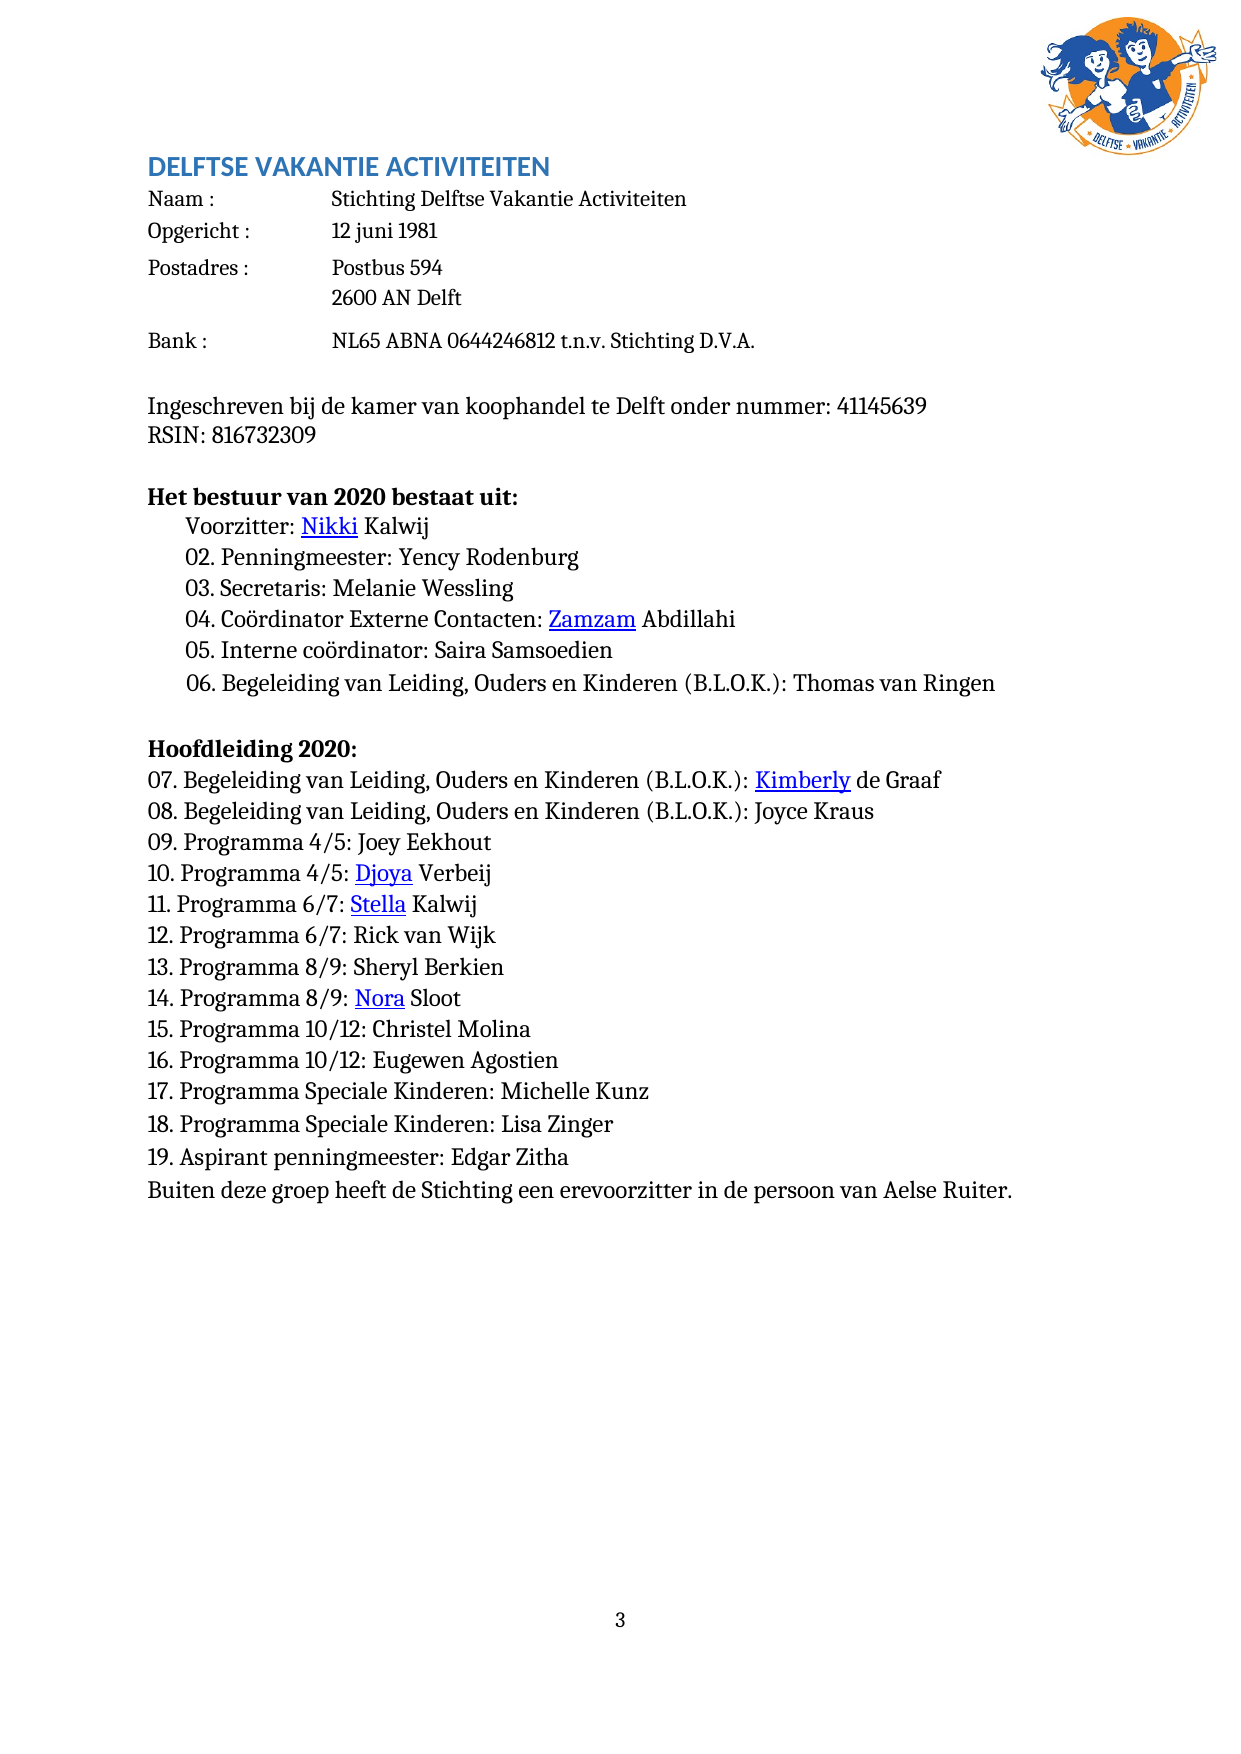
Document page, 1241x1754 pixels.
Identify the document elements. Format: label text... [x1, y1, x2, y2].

text Het bestuur van 2020 bestaat uit: [147, 483, 1086, 512]
text Hoofdleiding 2020: 07. Begeleiding van Leiding, Ouders en Kinderen (B.L.O.K.): Kimberly de Graaf 08. Begeleiding van Leiding, Ouders en Kinderen (B.L.O.K.): Joyce Kraus 09. Programma 4/5: Joey Eekhout 10. Programma 4/5: Djoya Verbeij 11. Programma 6/7: Stella Kalwij 12. Programma 6/7: Rick van Wijk 13. Programma 8/9: Sheryl Berkien 14. Programma 8/9: Nora Sloot 15. Programma 10/12: Christel Molina 16. Programma 10/12: Eugewen Agostien 17. Programma Speciale Kinderen: Michelle Kunz [148, 735, 1093, 1105]
table_cell 12 juni 1981 [332, 218, 817, 254]
table_header Naam : [148, 186, 332, 218]
table_cell Bank : [148, 328, 332, 359]
table_cell Postbus 594 2600 AN Delft [332, 254, 817, 328]
picture [1040, 17, 1217, 163]
text Voorzitter: Nikki Kalwij 02. Penningmeester: Yency Rodenburg 03. Secretaris: Melanie Wessling 04. Coördinator Externe Contacten: Zamzam Abdillahi 05. Interne coördinator: Saira Samsoedien [185, 512, 1093, 664]
table_header Stichting Delftse Vakantie Activiteiten [332, 186, 817, 218]
text 18. Programma Speciale Kinderen: Lisa Zinger [148, 1110, 1093, 1138]
text Buiten deze groep heeft de Stichting een erevoorzitter in de persoon van Aelse Ruiter. [147, 1176, 1086, 1205]
table_cell NL65 ABNA 0644246812 t.n.v. Stichting D.V.A. [332, 328, 817, 359]
table_cell Opgericht : [148, 218, 332, 254]
text Ingeschreven bij de kamer van koophandel te Delft onder nummer: 41145639 [147, 392, 1086, 421]
text 19. Aspirant penningmeester: Edgar Zitha [148, 1143, 1093, 1172]
text RSIN: 816732309 [147, 421, 1086, 450]
table_cell Postadres : [148, 254, 332, 328]
text 06. Begeleiding van Leiding, Ouders en Kinderen (B.L.O.K.): Thomas van Ringen [148, 669, 1093, 698]
subtitle DELFTSE VAKANTIE ACTIVITEITEN [148, 148, 1093, 183]
